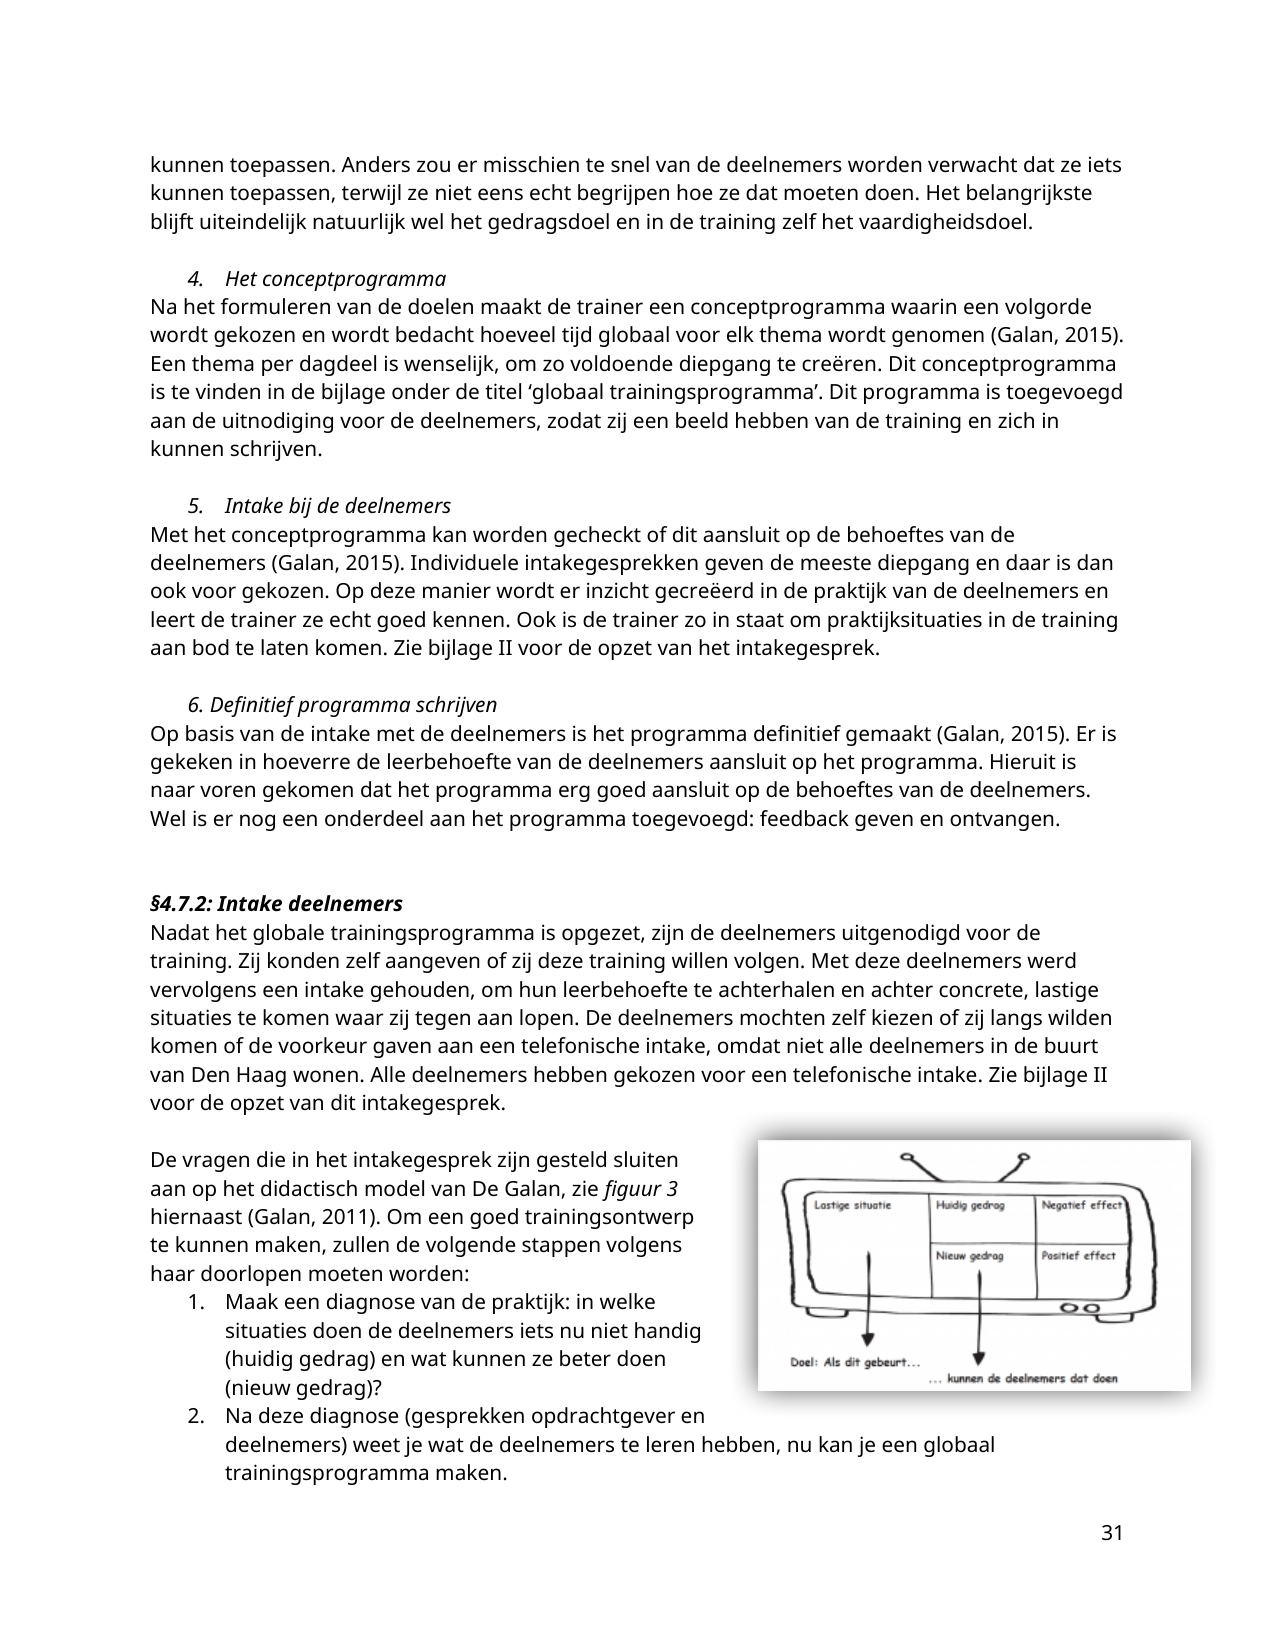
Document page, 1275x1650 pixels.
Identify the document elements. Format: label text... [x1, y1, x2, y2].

list Na deze diagnose (gesprekken opdrachtgever en deelnemers) weet je wat de deelnemers te leren hebben, nu kan je een globaal trainingsprogramma maken. [187, 1401, 1125, 1487]
text Op basis van de intake met de deelnemers is het programma definitief gemaakt (Galan, 2015). Er is gekeken in hoeverre de leerbehoefte van de deelnemers aansluit op het programma. Hieruit is naar voren gekomen dat het programma erg goed aansluit op de behoeftes van de deelnemers. Wel is er nog een onderdeel aan het programma toegevoegd: feedback geven en ontvangen. [150, 719, 1125, 832]
text 6. Definitief programma schrijven [150, 690, 1125, 719]
text §4.7.2: Intake deelnemers [150, 889, 1125, 918]
list Het conceptprogramma [187, 264, 1125, 292]
picture [758, 1140, 1191, 1391]
table_header [739, 1145, 748, 1287]
list Maak een diagnose van de praktijk: in welke situaties doen de deelnemers iets nu niet handig (huidig gedrag) en wat kunnen ze beter doen (nieuw gedrag)? [187, 1287, 745, 1401]
table_cell [758, 1401, 1125, 1408]
text Met het conceptprogramma kan worden gecheckt of dit aansluit op de behoeftes van de deelnemers (Galan, 2015). Individuele intakegesprekken geven de meeste diepgang en daar is dan ook voor gekozen. Op deze manier wordt er inzicht gecreëerd in de praktijk van de deelnemers en leert de trainer ze echt goed kennen. Ook is de trainer zo in staat om praktijksituaties in de training aan bod te laten komen. Zie bijlage II voor de opzet van het intakegesprek. [150, 520, 1125, 662]
list Intake bij de deelnemers [187, 491, 1125, 520]
text Na het formuleren van de doelen maakt de trainer een conceptprogramma waarin een volgorde wordt gekozen en wordt bedacht hoeveel tijd globaal voor elk thema wordt genomen (Galan, 2015). Een thema per dagdeel is wenselijk, om zo voldoende diepgang te creëren. Dit conceptprogramma is te vinden in de bijlage onder de titel ‘globaal trainingsprogramma’. Dit programma is toegevoegd aan de uitnodiging voor de deelnemers, zodat zij een beeld hebben van de training en zich in kunnen schrijven. [150, 292, 1125, 463]
table_cell [739, 1287, 770, 1401]
text De vragen die in het intakegesprek zijn gesteld sluiten aan op het didactisch model van De Galan, zie figuur 3 hiernaast (Galan, 2011). Om een goed trainingsontwerp te kunnen maken, zullen de volgende stappen volgens haar doorlopen moeten worden: [150, 1145, 737, 1287]
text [150, 150, 1125, 235]
text Nadat het globale trainingsprogramma is opgezet, zijn de deelnemers uitgenodigd voor de training. Zij konden zelf aangeven of zij deze training willen volgen. Met deze deelnemers werd vervolgens een intake gehouden, om hun leerbehoefte te achterhalen en achter concrete, lastige situaties te komen waar zij tegen aan lopen. De deelnemers mochten zelf kiezen of zij langs wilden komen of de voorkeur gaven aan een telefonische intake, omdat niet alle deelnemers in de buurt van Den Haag wonen. Alle deelnemers hebben gekozen voor een telefonische intake. Zie bijlage II voor de opzet van dit intakegesprek. [150, 918, 1125, 1117]
